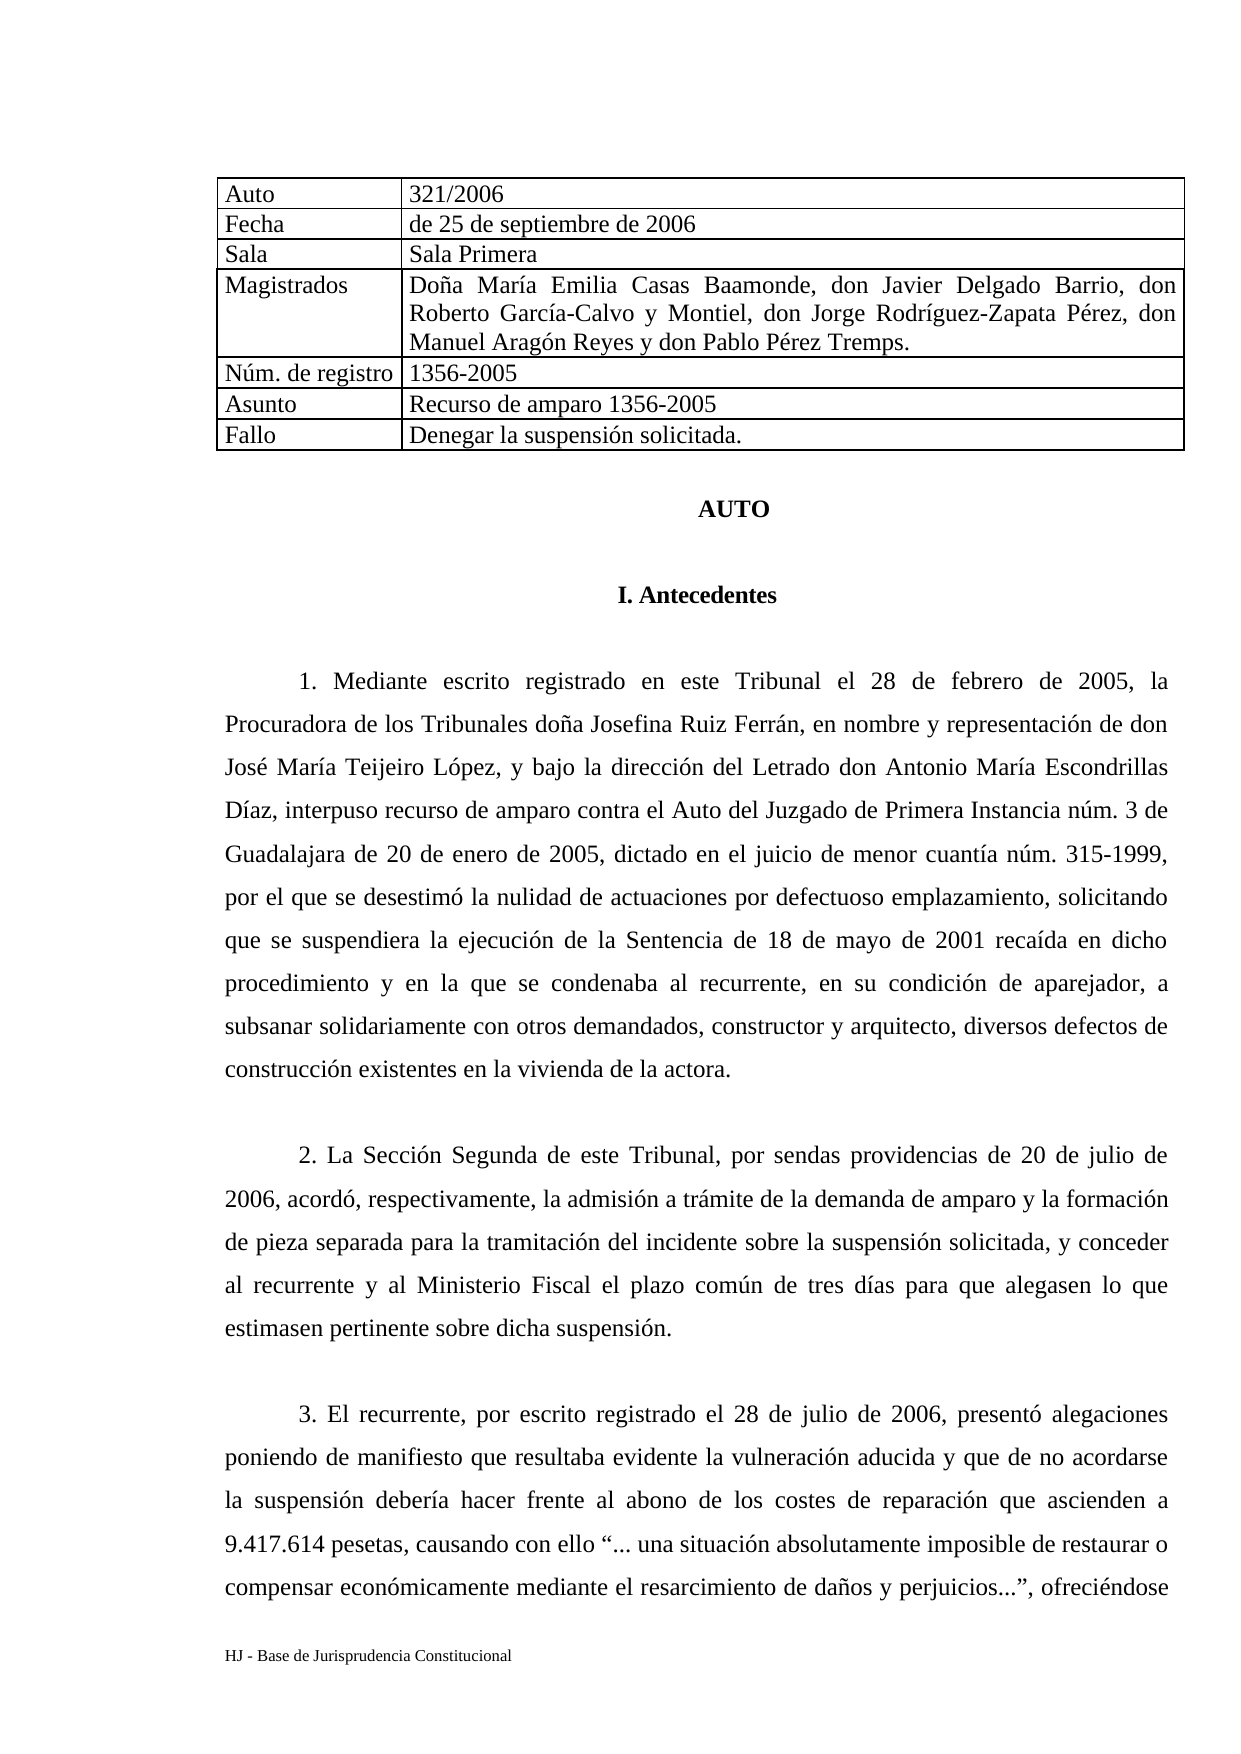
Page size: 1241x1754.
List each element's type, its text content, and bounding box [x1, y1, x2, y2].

table_cell Doña María Emilia Casas Baamonde, don Javier Delgado Barrio, don Roberto García-Calvo y Montiel, don Jorge Rodríguez-Zapata Pérez, don Manuel Aragón Reyes y don Pablo Pérez Tremps. [403, 270, 1183, 356]
table_cell Asunto [218, 389, 401, 418]
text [224, 1399, 1169, 1601]
table_cell Sala [218, 240, 401, 268]
text I. Antecedentes [224, 580, 1169, 609]
text AUTO [224, 494, 1169, 522]
text 2. La Sección Segunda de este Tribunal, por sendas providencias de 20 de julio de 2006, acordó, respectivamente, la admisión a trámite de la demanda de amparo y la formación de pieza separada para la tramitación del incidente sobre la suspensión solicitada, y conceder al recurrente y al Ministerio Fiscal el plazo común de tres días para que alegasen lo que estimasen pertinente sobre dicha suspensión. [224, 1141, 1169, 1342]
table_cell Fecha [218, 209, 401, 238]
table_header 321/2006 [402, 179, 1184, 207]
table_cell Sala Primera [402, 240, 1184, 268]
table_cell Fallo [218, 420, 401, 448]
text 1. Mediante escrito registrado en este Tribunal el 28 de febrero de 2005, la Procuradora de los Tribunales doña Josefina Ruiz Ferrán, en nombre y representación de don José María Teijeiro López, y bajo la dirección del Letrado don Antonio María Escondrillas Díaz, interpuso recurso de amparo contra el Auto del Juzgado de Primera Instancia núm. 3 de Guadalajara de 20 de enero de 2005, dictado en el juicio de menor cuantía núm. 315-1999, por el que se desestimó la nulidad de actuaciones por defectuoso emplazamiento, solicitando que se suspendiera la ejecución de la Sentencia de 18 de mayo de 2001 recaída en dicho procedimiento y en la que se condenaba al recurrente, en su condición de aparejador, a subsanar solidariamente con otros demandados, constructor y arquitecto, diversos defectos de construcción existentes en la vivienda de la actora. [224, 666, 1169, 1083]
table_cell Magistrados [218, 270, 401, 356]
table_cell Denegar la suspensión solicitada. [403, 420, 1183, 448]
table_cell Recurso de amparo 1356-2005 [403, 389, 1183, 418]
table_header Auto [218, 179, 401, 207]
table_cell Núm. de registro [218, 358, 401, 387]
table_cell de 25 de septiembre de 2006 [402, 209, 1184, 238]
table_cell 1356-2005 [403, 358, 1183, 387]
